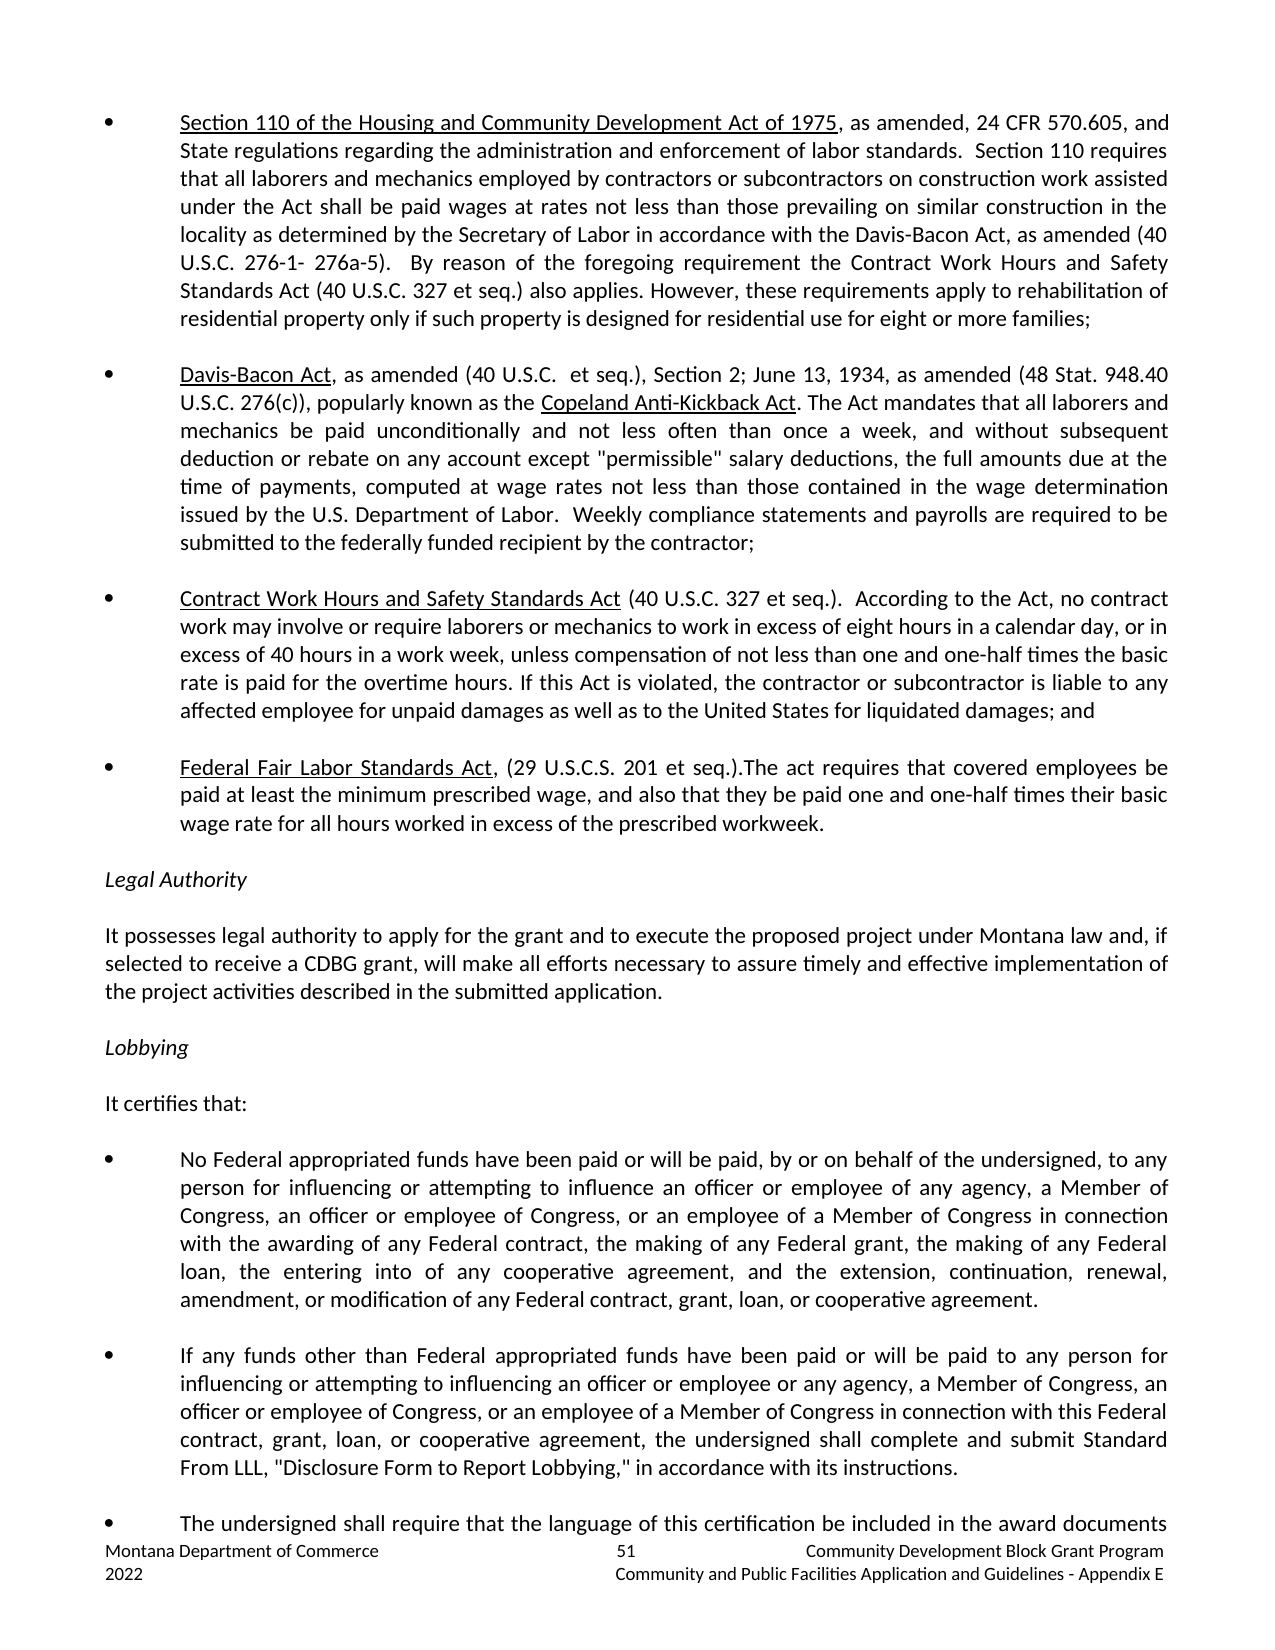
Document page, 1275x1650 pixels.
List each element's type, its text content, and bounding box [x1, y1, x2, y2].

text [105, 1508, 1170, 1537]
text It possesses legal authority to apply for the grant and to execute the proposed project under Montana law and, if selected to receive a CDBG grant, will make all efforts necessary to assure timely and effective implementation of the project activities described in the submitted application. [105, 921, 1170, 1005]
text Davis-Bacon Act, as amended (40 U.S.C. et seq.), Section 2; June 13, 1934, as amended (48 Stat. 948.40 U.S.C. 276(c)), popularly known as the Copeland Anti-Kickback Act. The Act mandates that all laborers and mechanics be paid unconditionally and not less often than once a week, and without subsequent deduction or rebate on any account except "permissible" salary deductions, the full amounts due at the time of payments, computed at wage rates not less than those contained in the wage determination issued by the U.S. Department of Labor. Weekly compliance statements and payrolls are required to be submitted to the federally funded recipient by the contractor; [105, 360, 1170, 556]
text Federal Fair Labor Standards Act, (29 U.S.C.S. 201 et seq.).The act requires that covered employees be paid at least the minimum prescribed wage, and also that they be paid one and one-half times their basic wage rate for all hours worked in excess of the prescribed workweek. [105, 753, 1170, 837]
text It certifies that: [105, 1089, 1170, 1117]
text Lobbying [105, 1033, 1170, 1061]
text Legal Authority [105, 865, 1170, 893]
text No Federal appropriated funds have been paid or will be paid, by or on behalf of the undersigned, to any person for influencing or attempting to influence an officer or employee of any agency, a Member of Congress, an officer or employee of Congress, or an employee of a Member of Congress in connection with the awarding of any Federal contract, the making of any Federal grant, the making of any Federal loan, the entering into of any cooperative agreement, and the extension, continuation, renewal, amendment, or modification of any Federal contract, grant, loan, or cooperative agreement. [105, 1145, 1170, 1313]
text Contract Work Hours and Safety Standards Act (40 U.S.C. 327 et seq.). According to the Act, no contract work may involve or require laborers or mechanics to work in excess of eight hours in a calendar day, or in excess of 40 hours in a work week, unless compensation of not less than one and one-half times the basic rate is paid for the overtime hours. If this Act is violated, the contractor or subcontractor is liable to any affected employee for unpaid damages as well as to the United States for liquidated damages; and [105, 584, 1170, 724]
text Section 110 of the Housing and Community Development Act of 1975, as amended, 24 CFR 570.605, and State regulations regarding the administration and enforcement of labor standards. Section 110 requires that all laborers and mechanics employed by contractors or subcontractors on construction work assisted under the Act shall be paid wages at rates not less than those prevailing on similar construction in the locality as determined by the Secretary of Labor in accordance with the Davis-Bacon Act, as amended (40 U.S.C. 276-1- 276a-5). By reason of the foregoing requirement the Contract Work Hours and Safety Standards Act (40 U.S.C. 327 et seq.) also applies. However, these requirements apply to rehabilitation of residential property only if such property is designed for residential use for eight or more families; [105, 108, 1170, 332]
text If any funds other than Federal appropriated funds have been paid or will be paid to any person for influencing or attempting to influencing an officer or employee or any agency, a Member of Congress, an officer or employee of Congress, or an employee of a Member of Congress in connection with this Federal contract, grant, loan, or cooperative agreement, the undersigned shall complete and submit Standard From LLL, "Disclosure Form to Report Lobbying," in accordance with its instructions. [105, 1341, 1170, 1481]
